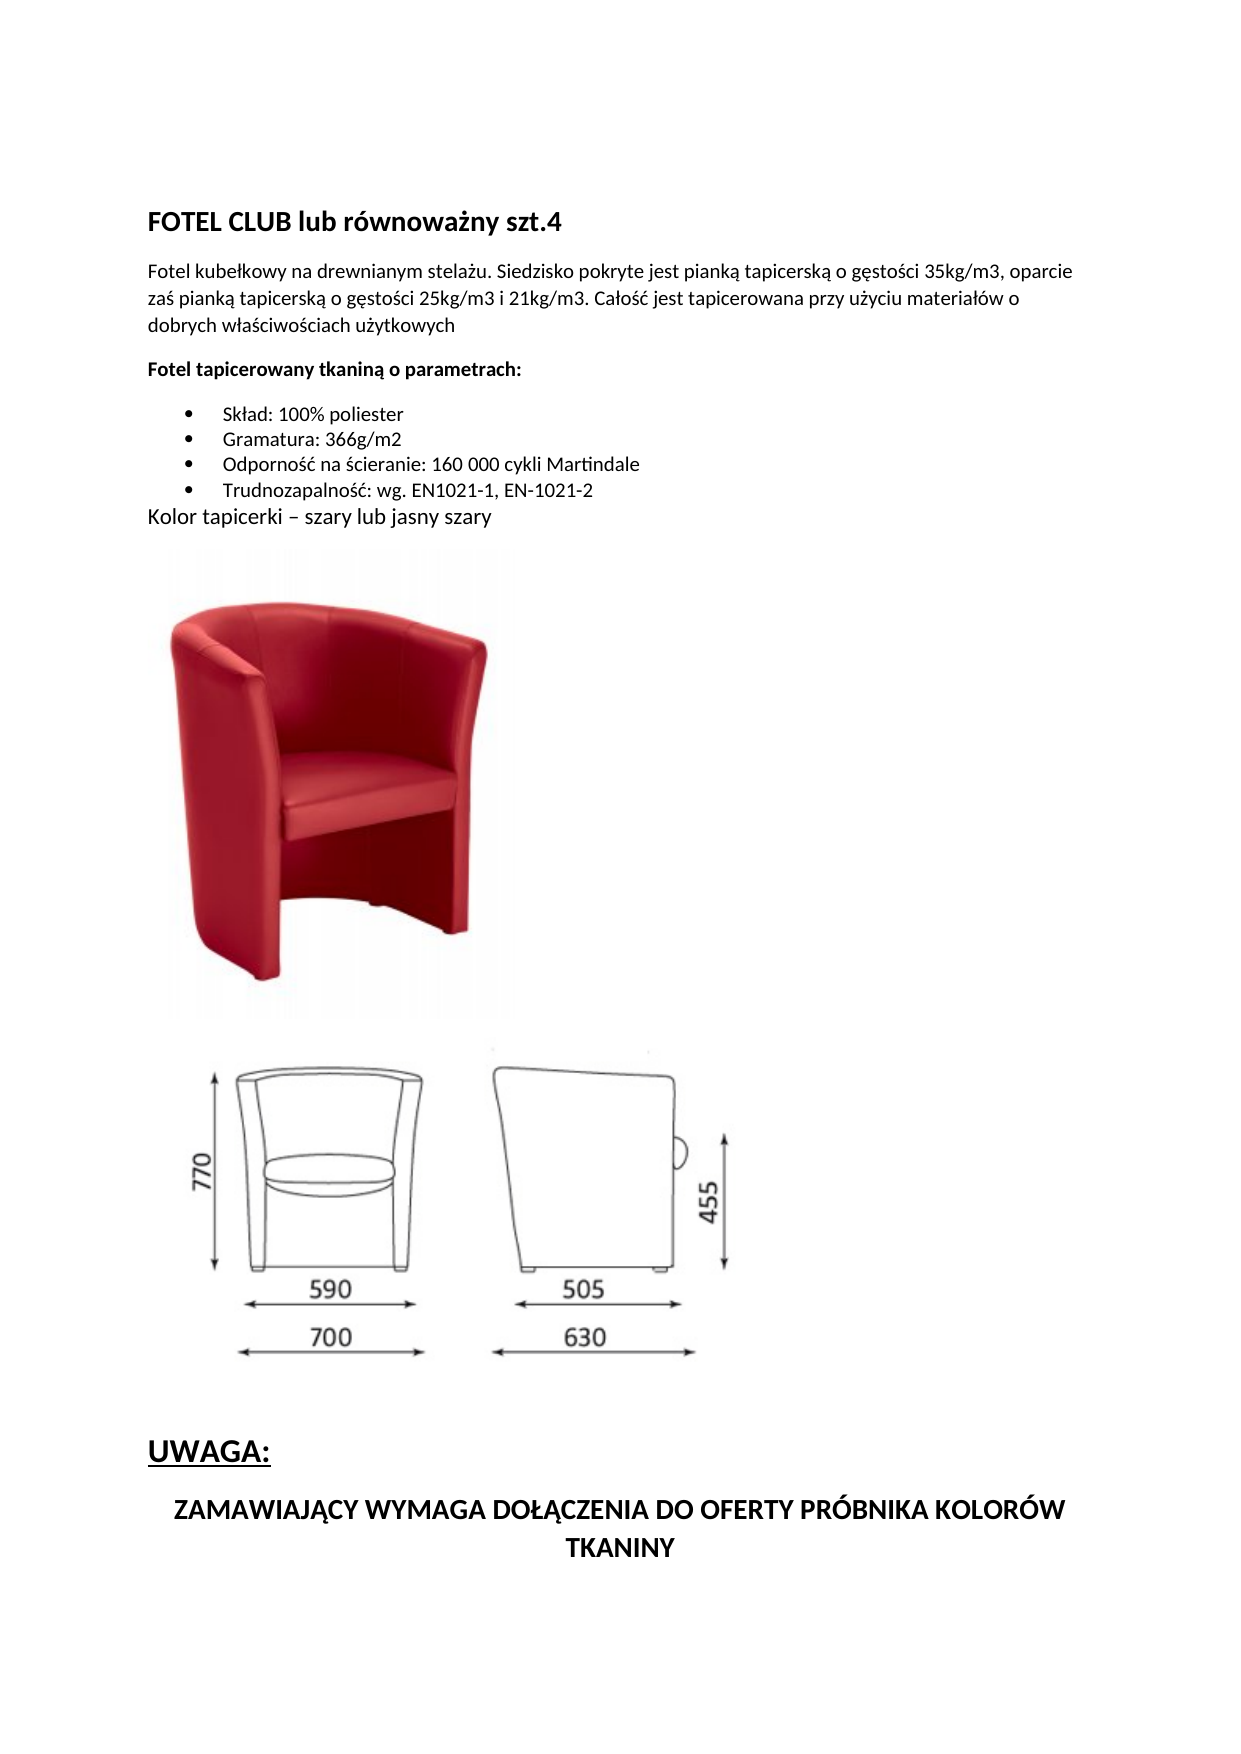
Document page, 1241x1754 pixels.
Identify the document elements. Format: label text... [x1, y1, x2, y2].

picture [147, 549, 516, 1019]
list Odporność na ścieranie: 160 000 cykli Martindale [185, 452, 1093, 477]
text FOTEL CLUB lub równoważny szt.4 [148, 203, 1093, 238]
text Kolor tapicerki – szary lub jasny szary [148, 502, 1093, 530]
text UWAGA: [148, 1430, 1093, 1471]
text ZAMAWIAJĄCY WYMAGA DOŁĄCZENIA DO OFERTY PRÓBNIKA KOLORÓW TKANINY [148, 1491, 1093, 1565]
text Fotel tapicerowany tkaniną o parametrach: [148, 357, 1093, 382]
text Fotel kubełkowy na drewnianym stelażu. Siedzisko pokryte jest pianką tapicerską o gęstości 35kg/m3, oparcie zaś pianką tapicerską o gęstości 25kg/m3 i 21kg/m3. Całość jest tapicerowana przy użyciu materiałów o dobrych właściwościach użytkowych [148, 258, 1093, 338]
picture [147, 1037, 773, 1365]
list Skład: 100% poliester [185, 401, 1093, 426]
list Trudnozapalność: wg. EN1021-1, EN-1021-2 [185, 477, 1093, 502]
list Gramatura: 366g/m2 [185, 426, 1093, 452]
